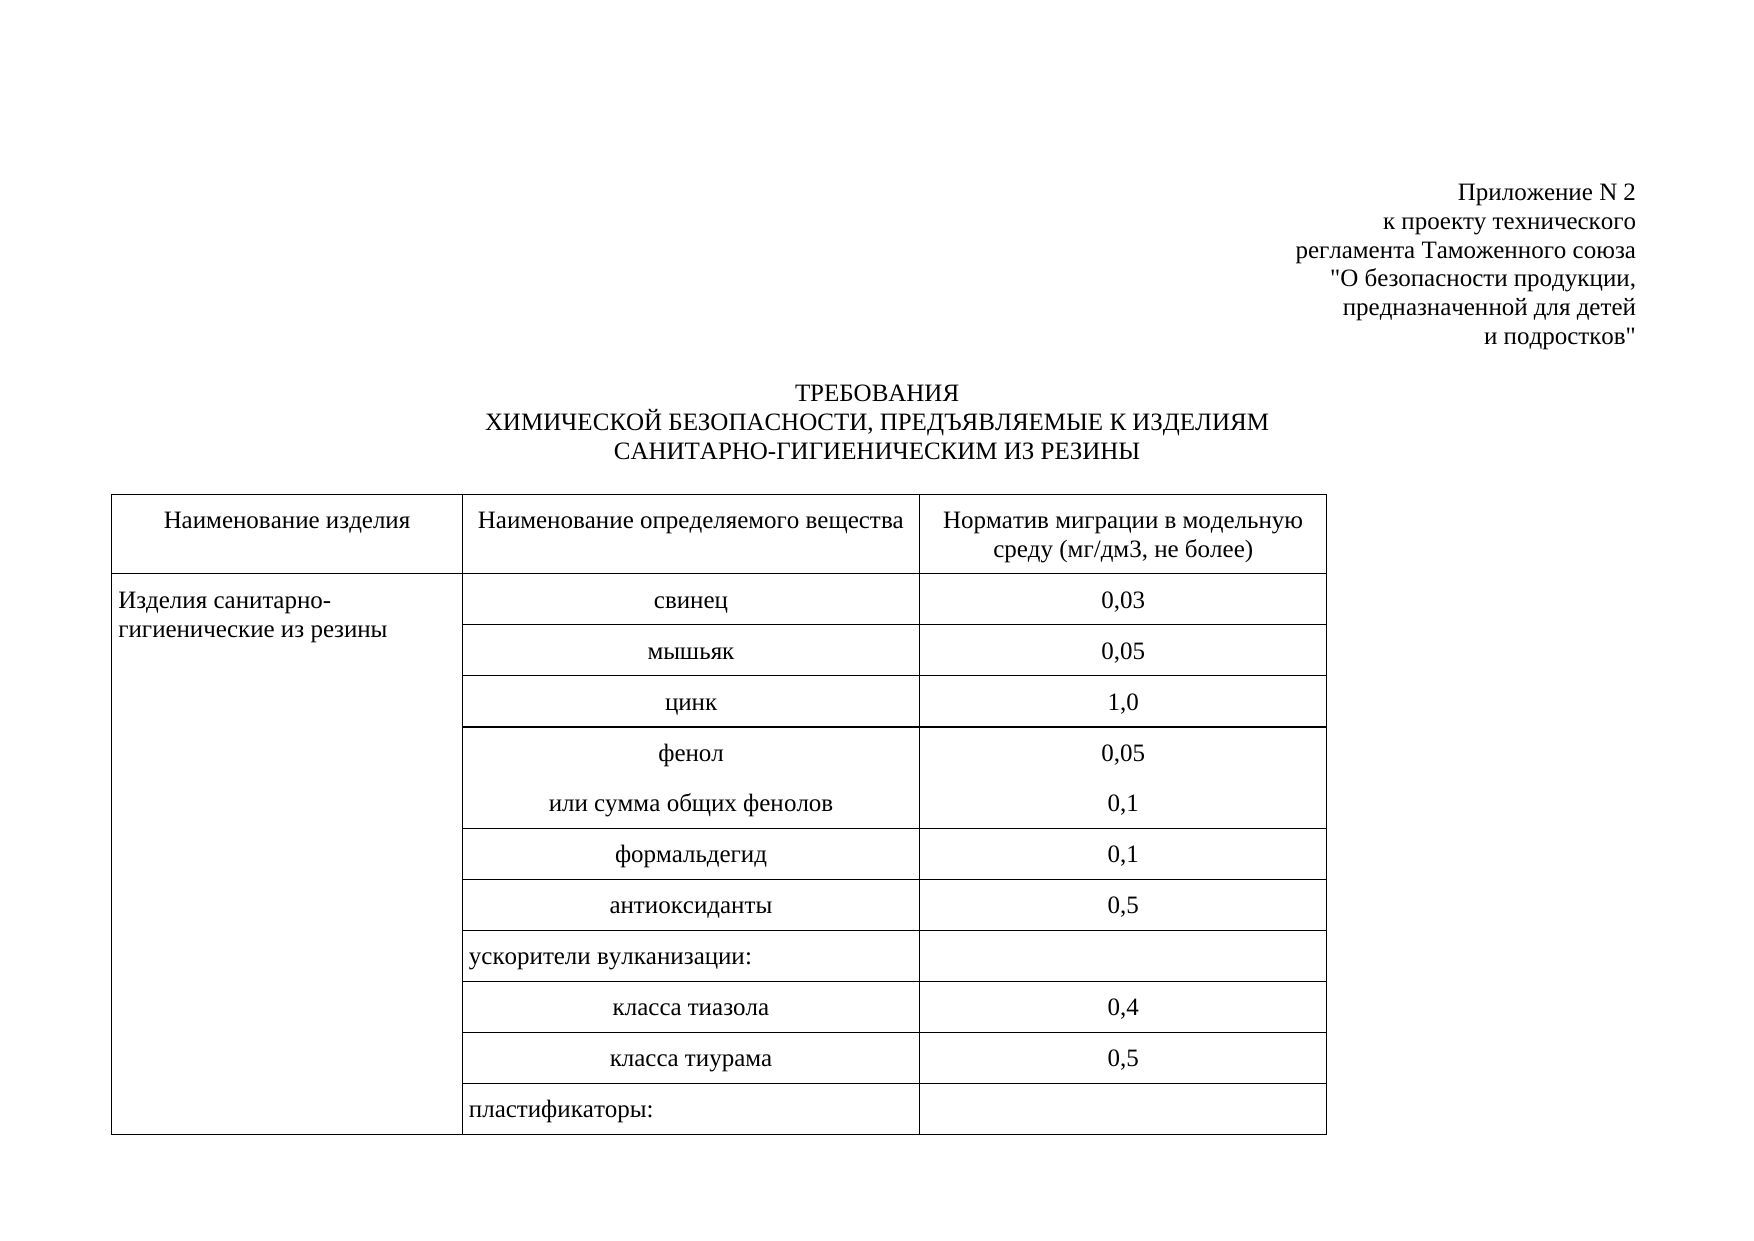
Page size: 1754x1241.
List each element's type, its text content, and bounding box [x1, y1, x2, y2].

table_cell 0,5 [920, 1033, 1326, 1083]
text ТРЕБОВАНИЯ [118, 378, 1636, 407]
text САНИТАРНО-ГИГИЕНИЧЕСКИМ ИЗ РЕЗИНЫ [118, 436, 1636, 465]
table_cell 0,05 [920, 728, 1326, 777]
table_cell цинк [463, 676, 919, 726]
table_cell 0,1 [920, 829, 1326, 878]
table_cell свинец [463, 574, 919, 624]
table_cell пластификаторы: [463, 1084, 919, 1134]
table_cell [112, 778, 462, 1134]
table_header Наименование изделия [112, 495, 462, 573]
table_cell мышьяк [463, 625, 919, 675]
table_cell 1,0 [920, 676, 1326, 726]
table_cell формальдегид [463, 829, 919, 878]
text к проекту технического [118, 206, 1636, 235]
table_cell 0,1 [920, 778, 1326, 827]
text ХИМИЧЕСКОЙ БЕЗОПАСНОСТИ, ПРЕДЪЯВЛЯЕМЫЕ К ИЗДЕЛИЯМ [118, 407, 1636, 436]
text и подростков" [118, 321, 1636, 350]
table_cell Изделия санитарно-гигиенические из резины [112, 574, 462, 777]
table_cell 0,03 [920, 574, 1326, 624]
text регламента Таможенного союза [118, 235, 1636, 263]
table_cell 0,05 [920, 625, 1326, 675]
table_cell [920, 931, 1326, 981]
text Приложение N 2 [118, 177, 1636, 206]
table_cell или сумма общих фенолов [463, 778, 919, 827]
table_cell класса тиазола [463, 982, 919, 1032]
table_cell класса тиурама [463, 1033, 919, 1083]
table_cell антиоксиданты [463, 880, 919, 929]
text предназначенной для детей [118, 292, 1636, 321]
table_header Наименование определяемого вещества [463, 495, 919, 573]
table_cell фенол [463, 728, 919, 777]
table_header Норматив миграции в модельную среду (мг/дм3, не более) [920, 495, 1326, 573]
table_cell ускорители вулканизации: [463, 931, 919, 981]
table_cell 0,5 [920, 880, 1326, 929]
table_cell [920, 1084, 1326, 1134]
text "О безопасности продукции, [118, 263, 1636, 292]
table_cell 0,4 [920, 982, 1326, 1032]
